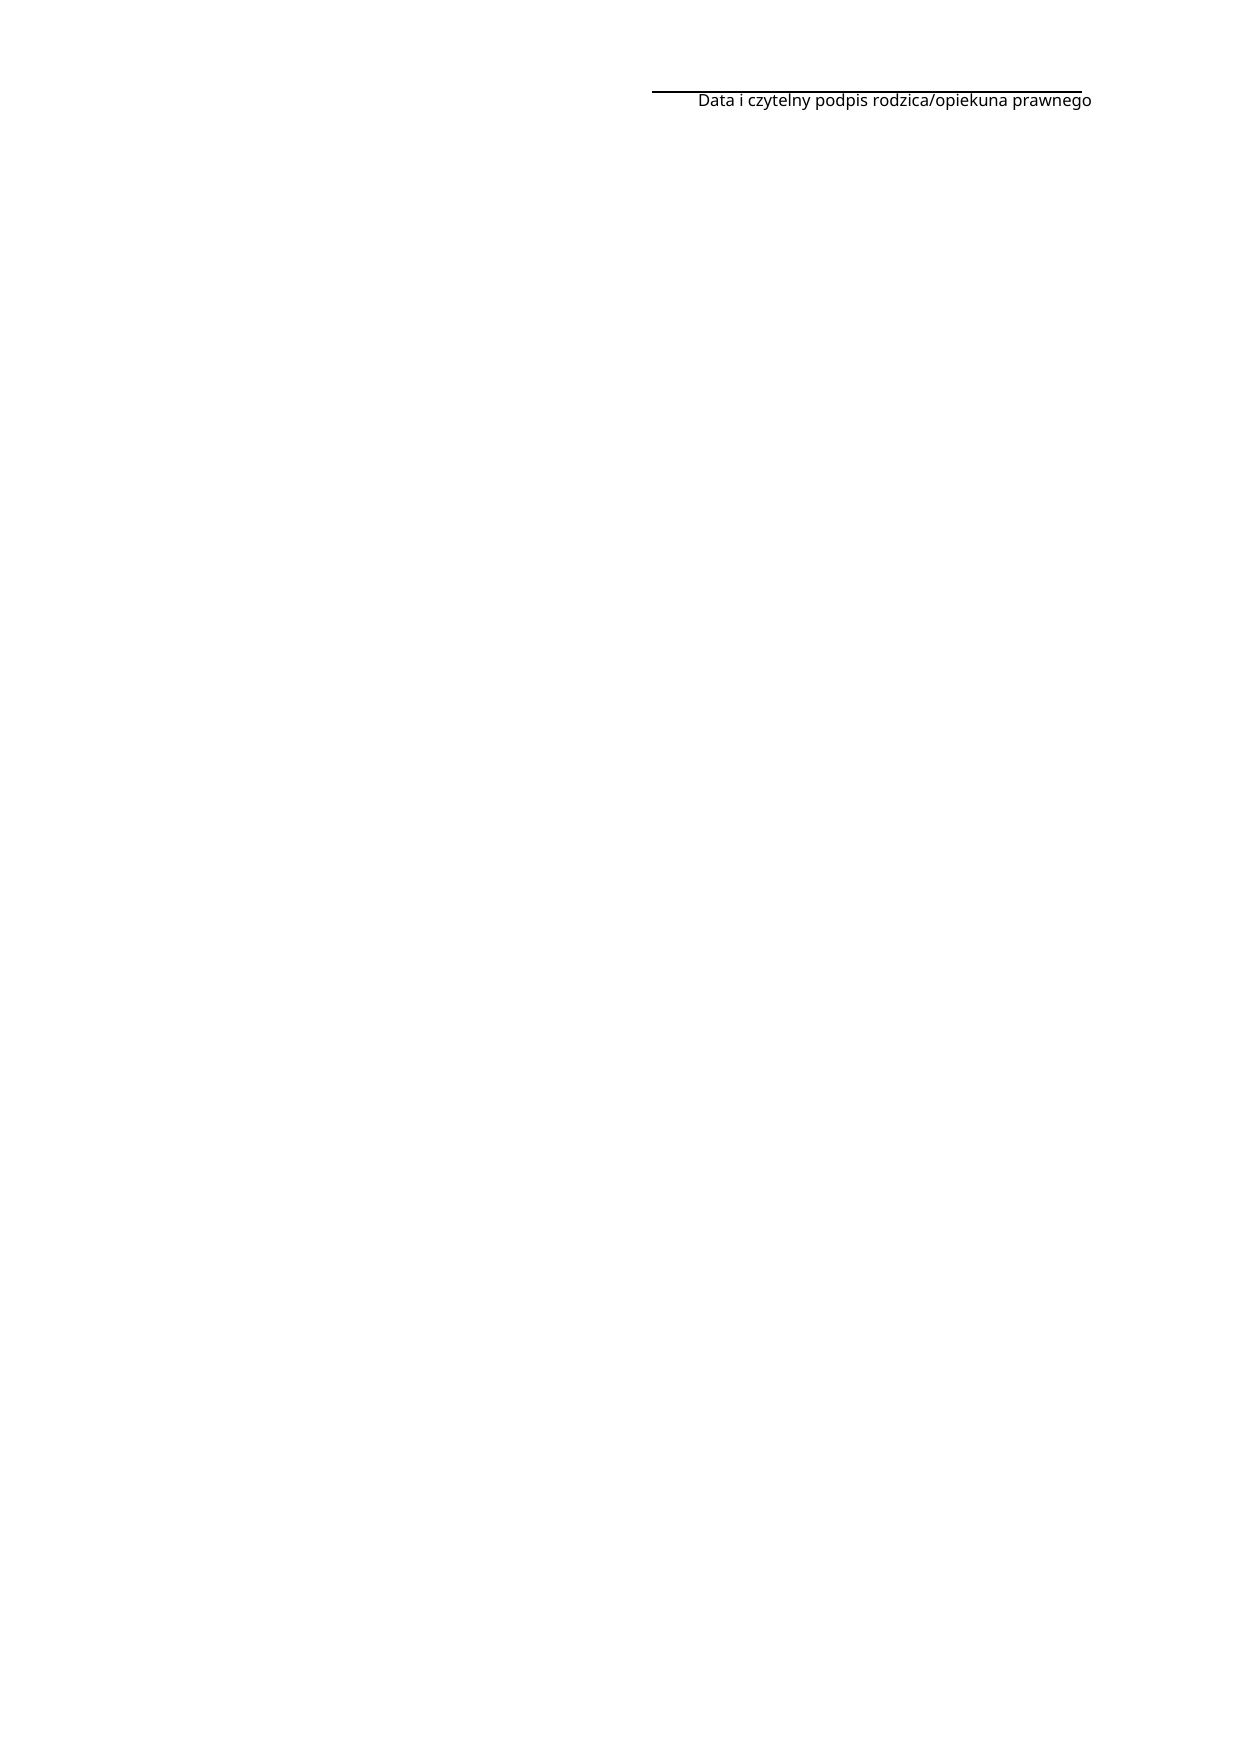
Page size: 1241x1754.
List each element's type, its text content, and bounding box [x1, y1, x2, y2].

table_header Data i czytelny podpis rodzica/opiekuna prawnego [136, 89, 1093, 156]
